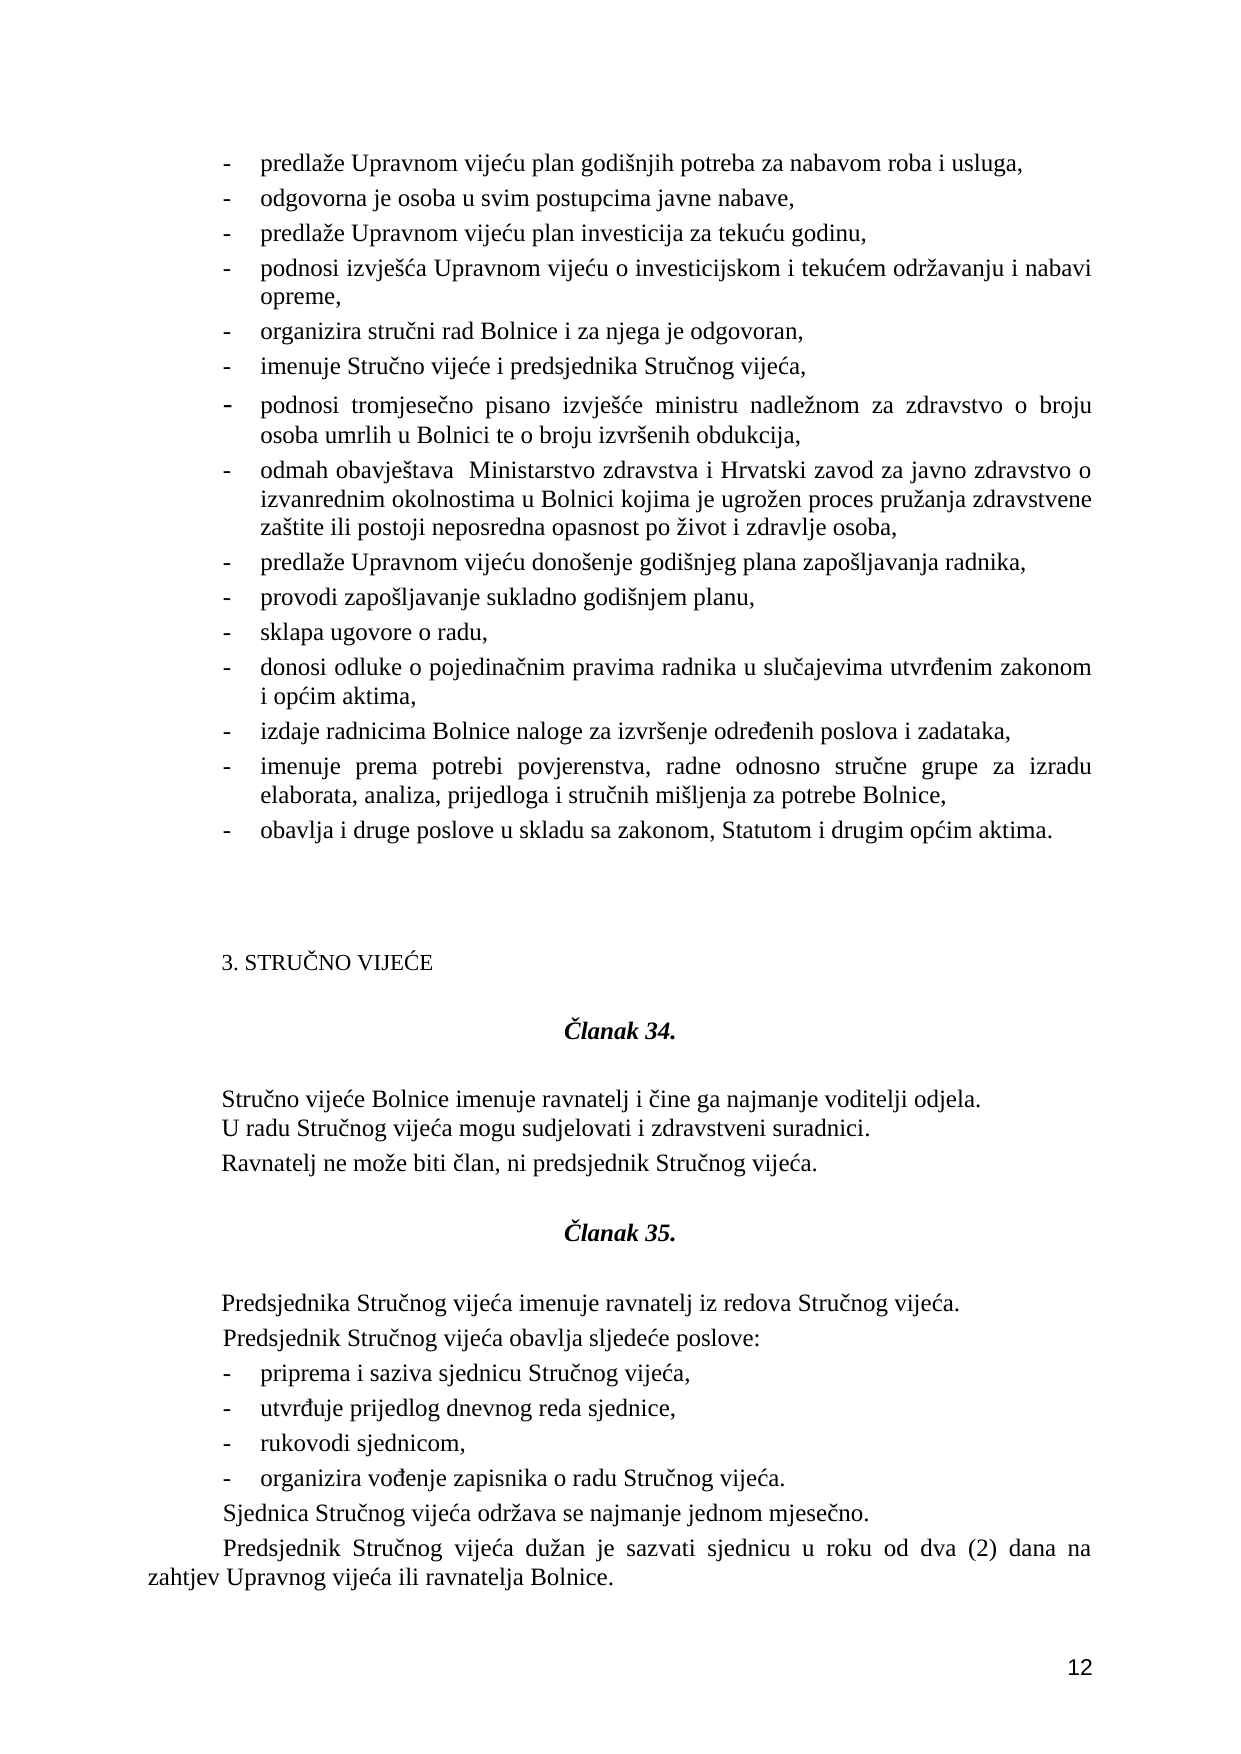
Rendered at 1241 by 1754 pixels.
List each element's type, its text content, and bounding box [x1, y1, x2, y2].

list podnosi tromjesečno pisano izvješće ministru nadležnom za zdravstvo o broju osoba umrlih u Bolnici te o broju izvršenih obdukcija, [223, 386, 1093, 449]
list organizira vođenje zapisnika o radu Stručnog vijeća. [223, 1463, 1093, 1492]
list imenuje Stručno vijeće i predsjednika Stručnog vijeća, [223, 351, 1093, 380]
text Ravnatelj ne može biti član, ni predsjednik Stručnog vijeća. [221, 1148, 1093, 1177]
list utvrđuje prijedlog dnevnog reda sjednice, [223, 1393, 1093, 1422]
text Sjednica Stručnog vijeća održava se najmanje jednom mjesečno. [148, 1498, 1093, 1527]
list provodi zapošljavanje sukladno godišnjem planu, [223, 582, 1093, 611]
list imenuje prema potrebi povjerenstva, radne odnosno stručne grupe za izradu elaborata, analiza, prijedloga i stručnih mišljenja za potrebe Bolnice, [223, 751, 1093, 809]
text Predsjednika Stručnog vijeća imenuje ravnatelj iz redova Stručnog vijeća. [221, 1288, 1093, 1317]
list donosi odluke o pojedinačnim pravima radnika u slučajevima utvrđenim zakonom i općim aktima, [223, 652, 1093, 710]
list odgovorna je osoba u svim postupcima javne nabave, [223, 183, 1093, 211]
text Predsjednik Stručnog vijeća obavlja sljedeće poslove: [148, 1323, 1093, 1352]
list predlaže Upravnom vijeću donošenje godišnjeg plana zapošljavanja radnika, [223, 547, 1093, 576]
text Članak 34. [148, 1016, 1093, 1045]
text Stručno vijeće Bolnice imenuje ravnatelj i čine ga najmanje voditelji odjela. [148, 1084, 1093, 1113]
list podnosi izvješća Upravnom vijeću o investicijskom i tekućem održavanju i nabavi opreme, [223, 253, 1093, 310]
text Članak 35. [148, 1218, 1093, 1247]
list izdaje radnicima Bolnice naloge za izvršenje određenih poslova i zadataka, [223, 716, 1093, 745]
text Predsjednik Stručnog vijeća dužan je sazvati sjednicu u roku od dva (2) dana na zahtjev Upravnog vijeća ili ravnatelja Bolnice. [148, 1533, 1093, 1590]
list rukovodi sjednicom, [223, 1428, 1093, 1457]
list predlaže Upravnom vijeću plan godišnjih potreba za nabavom roba i usluga, [223, 148, 1093, 176]
list sklapa ugovore o radu, [223, 617, 1093, 646]
text 3. STRUČNO VIJEĆE [148, 949, 1093, 975]
list obavlja i druge poslove u skladu sa zakonom, Statutom i drugim općim aktima. [223, 815, 1093, 844]
list odmah obavještava Ministarstvo zdravstva i Hrvatski zavod za javno zdravstvo o izvanrednim okolnostima u Bolnici kojima je ugrožen proces pružanja zdravstvene zaštite ili postoji neposredna opasnost po život i zdravlje osoba, [223, 455, 1093, 541]
list priprema i saziva sjednicu Stručnog vijeća, [223, 1358, 1093, 1387]
list predlaže Upravnom vijeću plan investicija za tekuću godinu, [223, 218, 1093, 246]
text U radu Stručnog vijeća mogu sudjelovati i zdravstveni suradnici. [148, 1113, 1093, 1142]
list organizira stručni rad Bolnice i za njega je odgovoran, [223, 316, 1093, 345]
